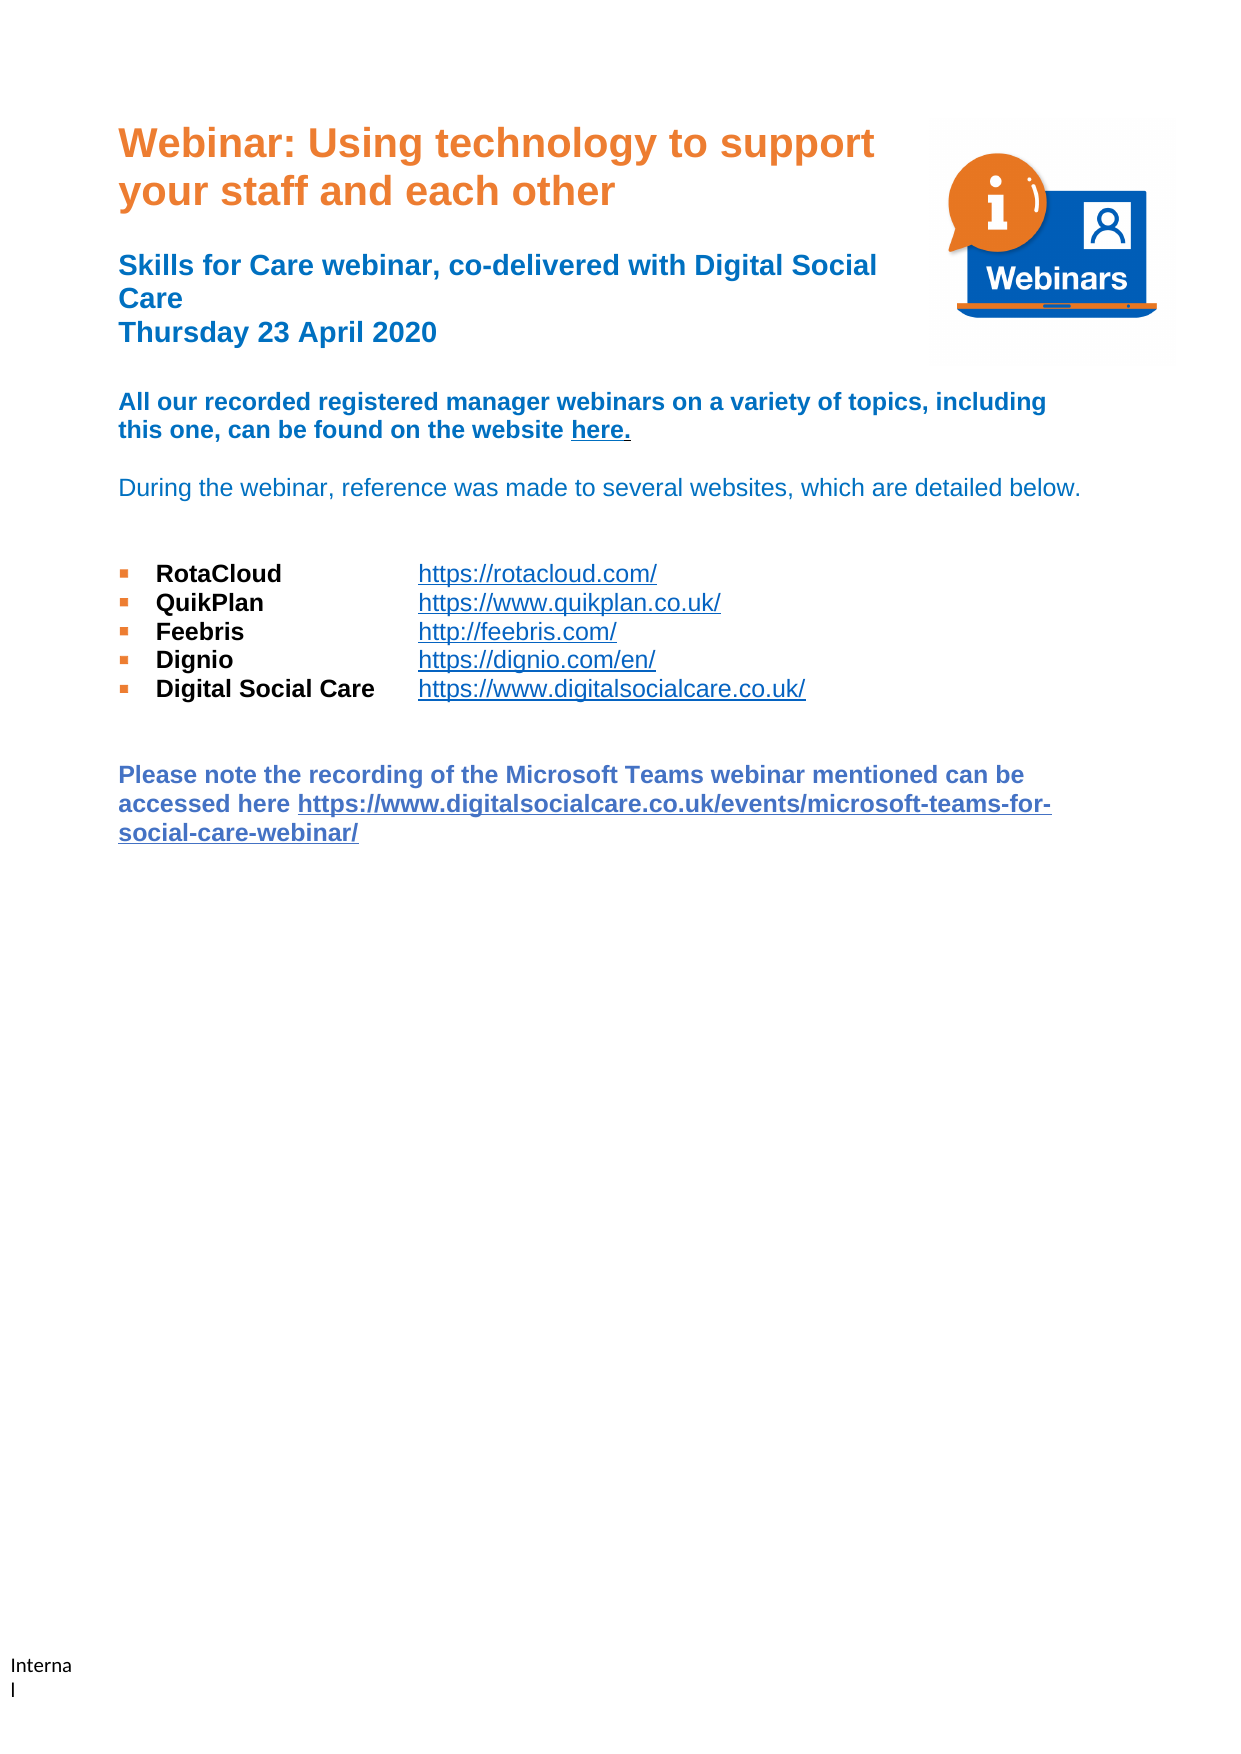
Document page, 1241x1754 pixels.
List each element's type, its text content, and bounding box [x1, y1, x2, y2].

list Feebris http://feebris.com/ [118, 617, 1122, 646]
text Skills for Care webinar, co-delivered with Digital Social Care [118, 247, 929, 314]
list Dignio https://dignio.com/en/ [118, 646, 1122, 674]
text All our recorded registered manager webinars on a variety of topics, including this one, can be found on the website here. [118, 386, 1084, 444]
text Webinar: Using technology to support your staff and each other [118, 118, 929, 214]
text Thursday 23 April 2020 [118, 314, 929, 348]
text During the webinar, reference was made to several websites, which are detailed below. [118, 473, 1122, 501]
list RotaCloud https://rotacloud.com/ [118, 559, 1122, 588]
list QuikPlan https://www.quikplan.co.uk/ [118, 588, 1122, 617]
text Please note the recording of the Microsoft Teams webinar mentioned can be accessed here https://www.digitalsocialcare.co.uk/events/microsoft-teams-for-social-care-webinar/ [118, 760, 1122, 846]
list Digital Social Care https://www.digitalsocialcare.co.uk/ [118, 674, 1122, 703]
